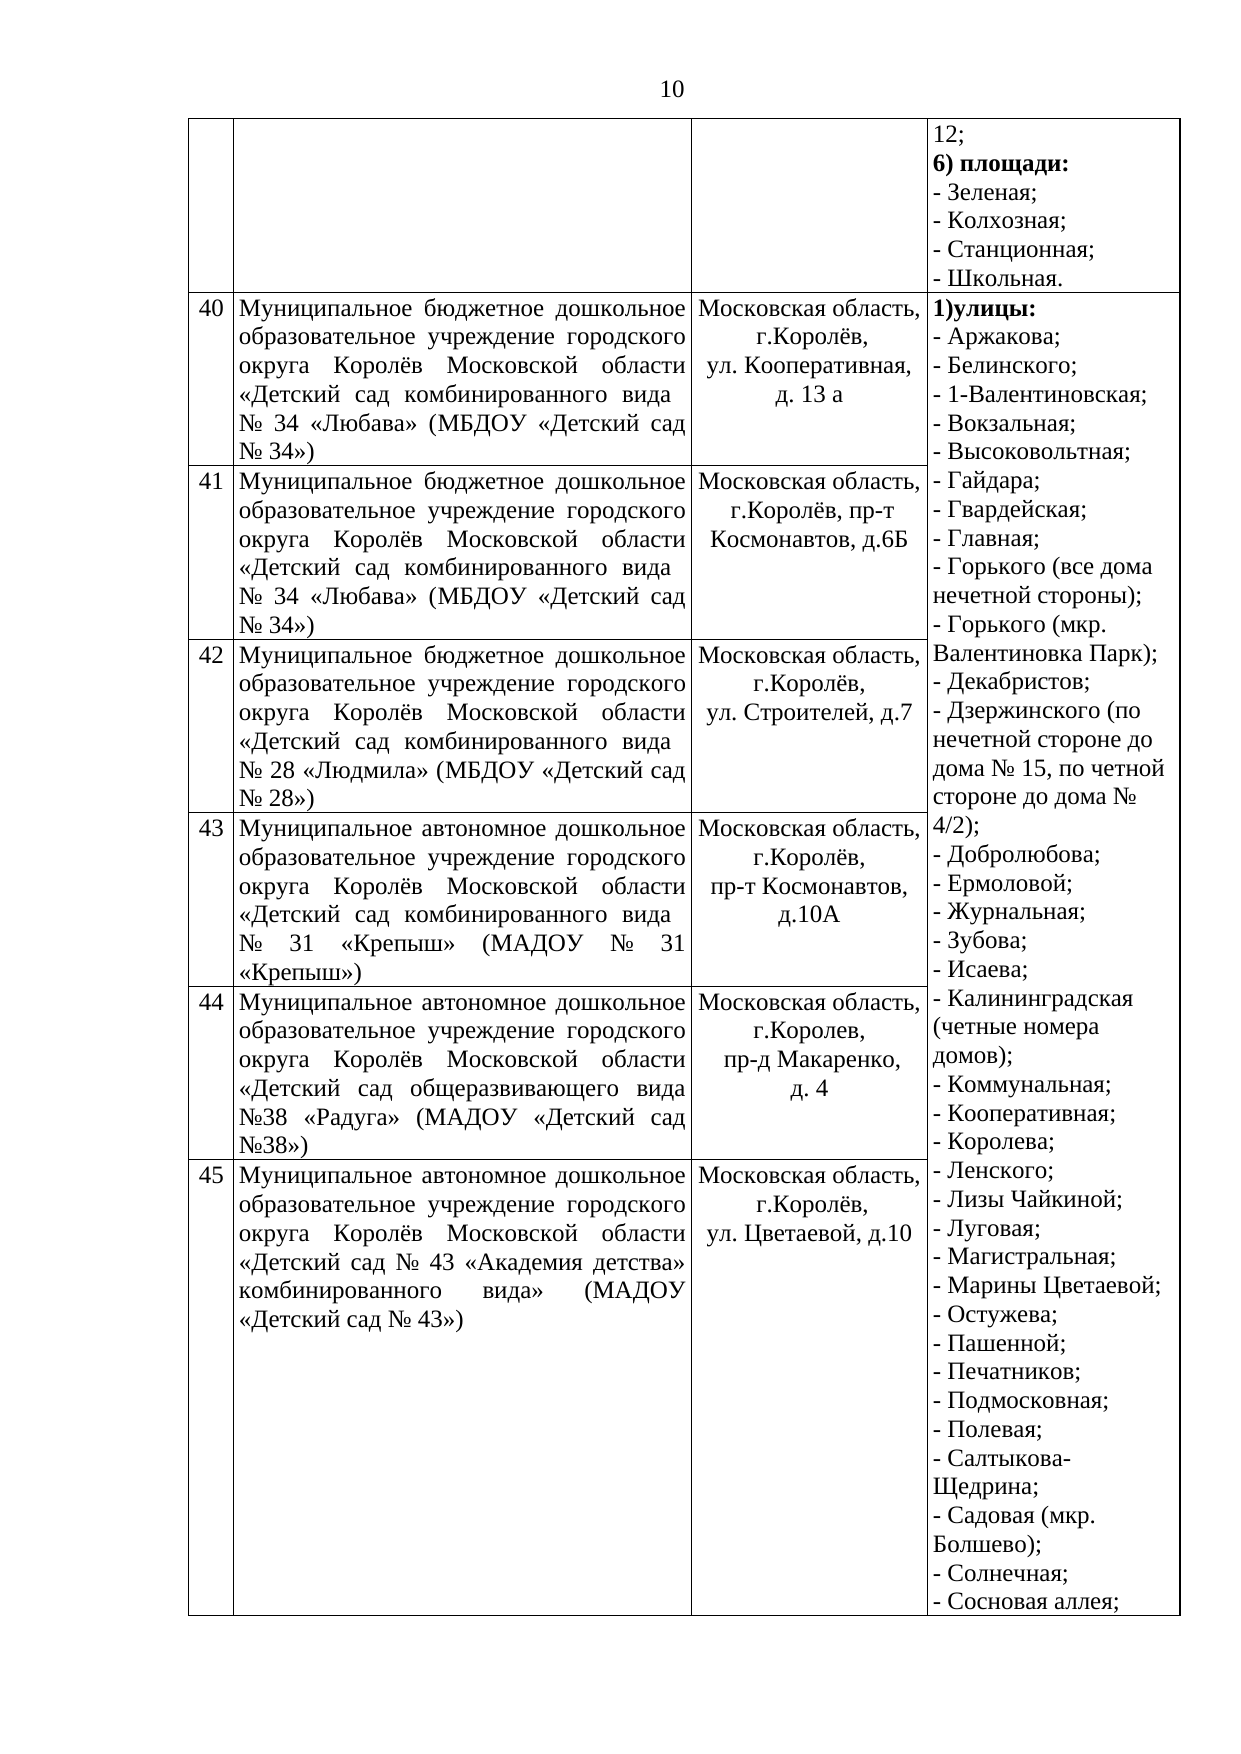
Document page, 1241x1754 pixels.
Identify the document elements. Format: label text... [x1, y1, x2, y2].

table_cell 43 [189, 813, 233, 986]
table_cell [234, 1160, 691, 1615]
table_cell 40 [189, 293, 233, 465]
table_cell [692, 1160, 927, 1615]
table_cell 41 [189, 466, 233, 639]
table_cell 45 [189, 1160, 233, 1615]
table_cell 1)улицы: - Аржакова; - Белинского; - 1-Валентиновская; - Вокзальная; - Высоковольтная; - Гайдара; - Гвардейская; - Главная; - Горького (все дома нечетной стороны); - Горького (мкр. Валентиновка Парк); - Декабристов; - Дзержинского (по нечетной стороне до дома № 15, по четной стороне до дома № 4/2); - Добролюбова; - Ермоловой; - Журнальная; - Зубова; - Исаева; - Калининградская (четные номера домов); - Коммунальная; - Кооперативная; - Королева; - Ленского; - Лизы Чайкиной; - Луговая; - Магистральная; - Марины Цветаевой; - Остужева; - Пашенной; - Печатников; - Подмосковная; - Полевая; - Салтыкова-Щедрина; - Садовая (мкр. Болшево); - Солнечная; - Сосновая аллея; - Спартаковская; - Спортивная (мкр. Болшево); - Строителей; - Суворова (дома №№ 3,3 к.2, 4,5/1, 6); - Театральная; - Урицкого; - Уткина; - Чкалова; - Чапаева; - Щепкина; - Яблочкиной; 2) проспект: - Космонавтов; 3) проезды: - Белинского; - Дворцовый; - Зеленый; - Кооперативный; - Лесной; - Матросова; - Макаренко; - Полевой; - Строителей; 4) тупики: - Восточный; - Высоковольтный; - 1 Спортивный; - 2 Спортивный; 5) площадь: - Зеленая. [928, 293, 1179, 1615]
table_cell Московская область, г.Королёв, пр-т Космонавтов, д.6Б [692, 466, 927, 639]
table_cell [234, 119, 691, 292]
table_cell Муниципальное автономное дошкольное образовательное учреждение городского округа Королёв Московской области «Детский сад комбинированного вида № 31 «Крепыш» (МАДОУ № 31 «Крепыш») [234, 813, 691, 986]
table_cell Муниципальное автономное дошкольное образовательное учреждение городского округа Королёв Московской области «Детский сад общеразвивающего вида №38 «Радуга» (МАДОУ «Детский сад №38») [234, 987, 691, 1159]
table_cell Московская область, г.Королев, пр-д Макаренко, д. 4 [692, 987, 927, 1159]
table_cell Московская область, г.Королёв, пр-т Космонавтов, д.10А [692, 813, 927, 986]
table_cell 39 [189, 119, 233, 292]
table_cell Муниципальное бюджетное дошкольное образовательное учреждение городского округа Королёв Московской области «Детский сад комбинированного вида № 28 «Людмила» (МБДОУ «Детский сад № 28») [234, 640, 691, 812]
table_cell 42 [189, 640, 233, 812]
table_cell Московская область, г.Королёв, ул. Строителей, д.7 [692, 640, 927, 812]
table_cell Муниципальное бюджетное дошкольное образовательное учреждение городского округа Королёв Московской области «Детский сад комбинированного вида № 34 «Любава» (МБДОУ «Детский сад № 34») [234, 466, 691, 639]
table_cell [692, 119, 927, 292]
table_cell Муниципальное бюджетное дошкольное образовательное учреждение городского округа Королёв Московской области «Детский сад комбинированного вида № 34 «Любава» (МБДОУ «Детский сад № 34») [234, 293, 691, 465]
table_cell Московская область, г.Королёв, ул. Кооперативная, д. 13 а [692, 293, 927, 465]
table_cell 44 [189, 987, 233, 1159]
